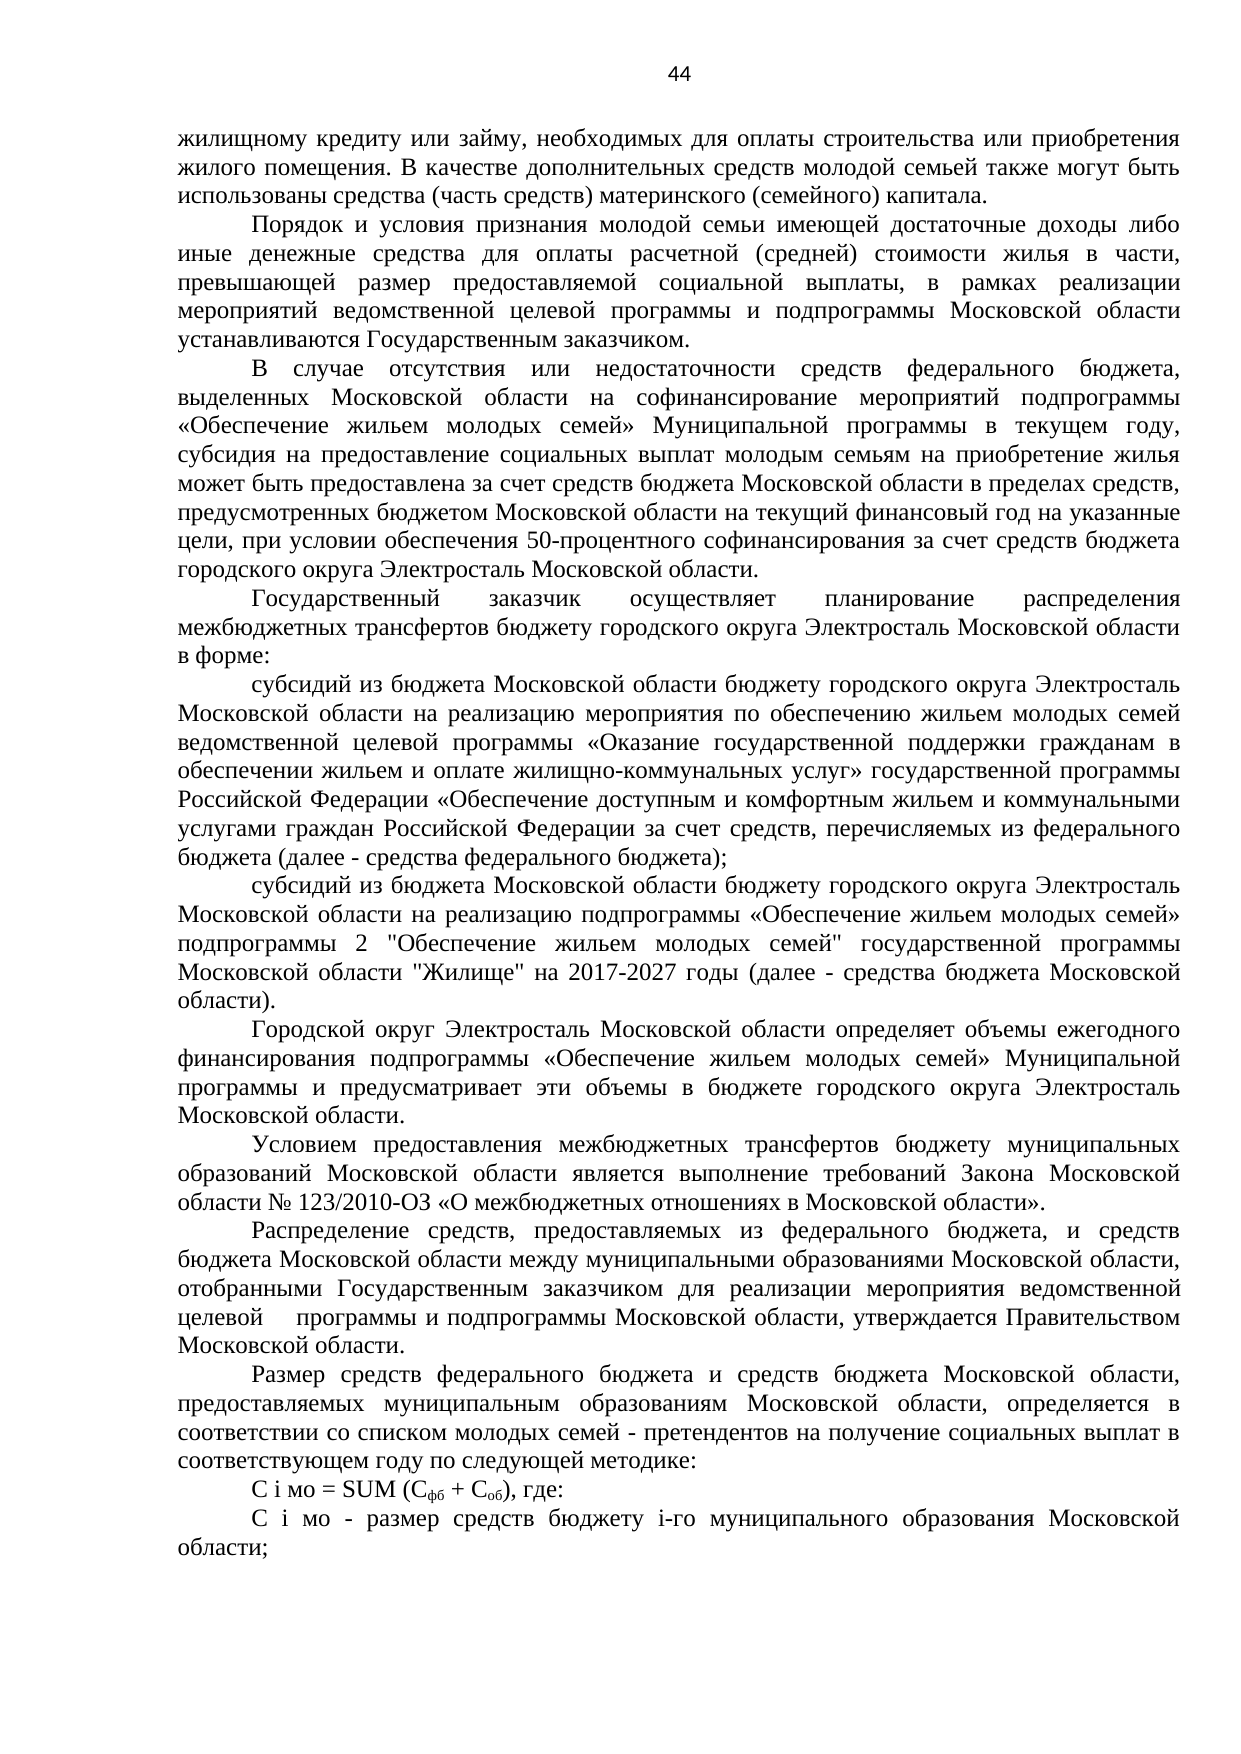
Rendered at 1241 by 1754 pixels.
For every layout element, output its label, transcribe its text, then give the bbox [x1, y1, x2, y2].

text Условием предоставления межбюджетных трансфертов бюджету муниципальных образований Московской области является выполнение требований Закона Московской области № 123/2010-ОЗ «О межбюджетных отношениях в Московской области». [177, 1129, 1181, 1216]
text В случае отсутствия или недостаточности средств федерального бюджета, выделенных Московской области на софинансирование мероприятий подпрограммы «Обеспечение жильем молодых семей» Муниципальной программы в текущем году, субсидия на предоставление социальных выплат молодым семьям на приобретение жилья может быть предоставлена за счет средств бюджета Московской области в пределах средств, предусмотренных бюджетом Московской области на текущий финансовый год на указанные цели, при условии обеспечения 50-процентного софинансирования за счет средств бюджета городского округа Электросталь Московской области. [177, 353, 1181, 583]
text C i мо = SUM (Сфб + Соб), где: [177, 1474, 1181, 1503]
text Размер средств федерального бюджета и средств бюджета Московской области, предоставляемых муниципальным образованиям Московской области, определяется в соответствии со списком молодых семей - претендентов на получение социальных выплат в соответствующем году по следующей методике: [177, 1359, 1181, 1474]
text Распределение средств, предоставляемых из федерального бюджета, и средств бюджета Московской области между муниципальными образованиями Московской области, отобранными Государственным заказчиком для реализации мероприятия ведомственной целевой программы и подпрограммы Московской области, утверждается Правительством Московской области. [177, 1216, 1181, 1359]
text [177, 123, 1181, 209]
text Городской округ Электросталь Московской области определяет объемы ежегодного финансирования подпрограммы «Обеспечение жильем молодых семей» Муниципальной программы и предусматривает эти объемы в бюджете городского округа Электросталь Московской области. [177, 1014, 1181, 1129]
text субсидий из бюджета Московской области бюджету городского округа Электросталь Московской области на реализацию мероприятия по обеспечению жильем молодых семей ведомственной целевой программы «Оказание государственной поддержки гражданам в обеспечении жильем и оплате жилищно-коммунальных услуг» государственной программы Российской Федерации «Обеспечение доступным и комфортным жильем и коммунальными услугами граждан Российской Федерации за счет средств, перечисляемых из федерального бюджета (далее - средства федерального бюджета); [177, 669, 1181, 871]
text Порядок и условия признания молодой семьи имеющей достаточные доходы либо иные денежные средства для оплаты расчетной (средней) стоимости жилья в части, превышающей размер предоставляемой социальной выплаты, в рамках реализации мероприятий ведомственной целевой программы и подпрограммы Московской области устанавливаются Государственным заказчиком. [177, 209, 1181, 353]
text C i мо - размер средств бюджету i-го муниципального образования Московской области; [177, 1503, 1181, 1561]
text субсидий из бюджета Московской области бюджету городского округа Электросталь Московской области на реализацию подпрограммы «Обеспечение жильем молодых семей» подпрограммы 2 "Обеспечение жильем молодых семей" государственной программы Московской области "Жилище" на 2017-2027 годы (далее - средства бюджета Московской области). [177, 871, 1181, 1014]
text Государственный заказчик осуществляет планирование распределения межбюджетных трансфертов бюджету городского округа Электросталь Московской области в форме: [177, 583, 1181, 669]
